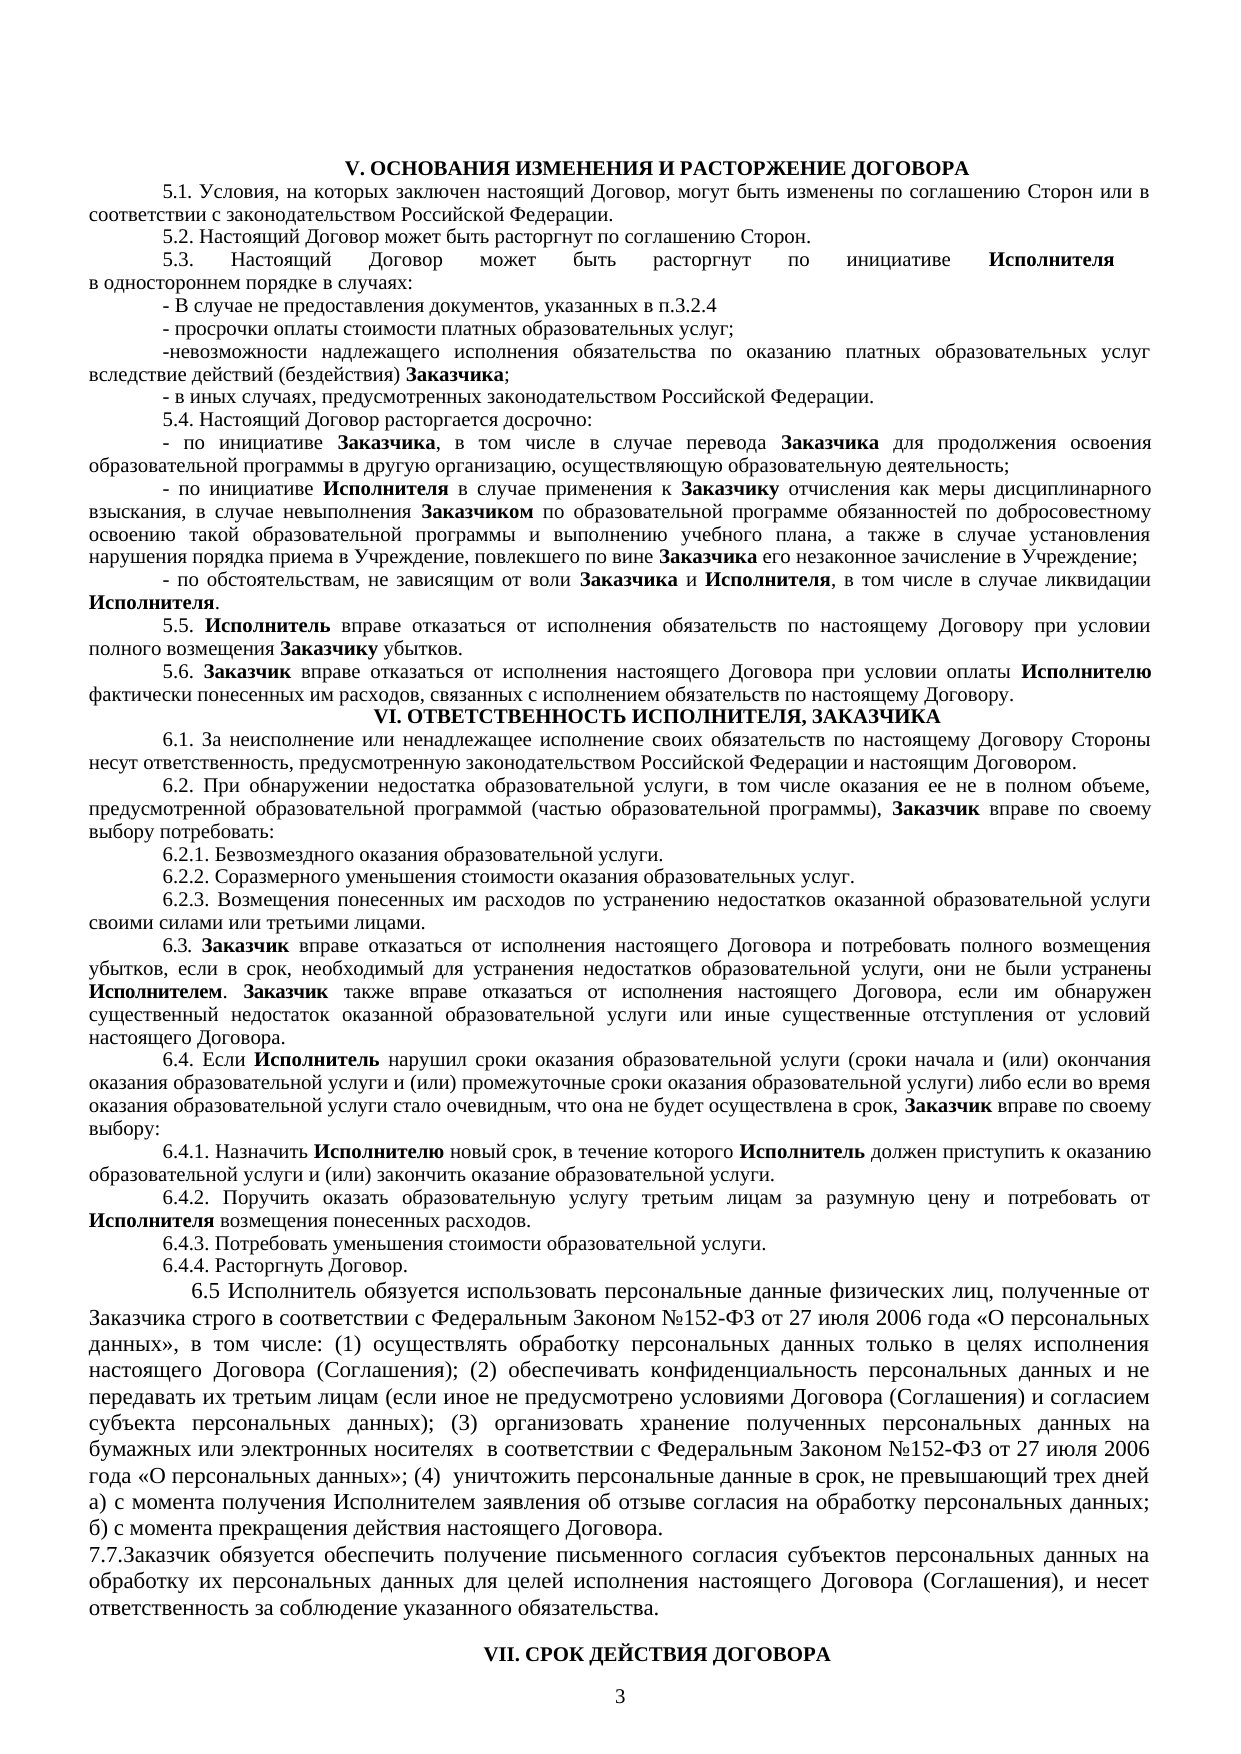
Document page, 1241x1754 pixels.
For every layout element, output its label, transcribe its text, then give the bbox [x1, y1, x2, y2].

text - в иных случаях, предусмотренных законодательством Российской Федерации. [89, 386, 1152, 408]
text -невозможности надлежащего исполнения обязательства по оказанию платных образовательных услуг вследствие действий (бездействия) Заказчика; [89, 340, 1152, 386]
text 6.4.1. Назначить Исполнителю новый срок, в течение которого Исполнитель должен приступить к оказанию образовательной услуги и (или) закончить оказание образовательной услуги. [89, 1140, 1152, 1186]
text - по инициативе Заказчика, в том числе в случае перевода Заказчика для продолжения освоения образовательной программы в другую организацию, осуществляющую образовательную деятельность; [89, 431, 1152, 477]
text 6.4. Если Исполнитель нарушил сроки оказания образовательной услуги (сроки начала и (или) окончания оказания образовательной услуги и (или) промежуточные сроки оказания образовательной услуги) либо если во время оказания образовательной услуги стало очевидным, что она не будет осуществлена в срок, Заказчик вправе по своему выбору: [89, 1049, 1152, 1140]
text 6.4.3. Потребовать уменьшения стоимости образовательной услуги. [89, 1232, 1152, 1254]
text VI. ОТВЕТСТВЕННОСТЬ ИСПОЛНИТЕЛЯ, ЗАКАЗЧИКА [89, 706, 1152, 728]
text 7.7.Заказчик обязуется обеспечить получение письменного согласия субъектов персональных данных на обработку их персональных данных для целей исполнения настоящего Договора (Соглашения), и несет ответственность за соблюдение указанного обязательства. [89, 1541, 1152, 1620]
text 5.5. Исполнитель вправе отказаться от исполнения обязательств по настоящему Договору при условии полного возмещения Заказчику убытков. [89, 614, 1152, 660]
text - по обстоятельствам, не зависящим от воли Заказчика и Исполнителя, в том числе в случае ликвидации Исполнителя. [89, 568, 1152, 614]
text 6.2.1. Безвозмездного оказания образовательной услуги. [89, 843, 1152, 866]
text 6.5 Исполнитель обязуется использовать персональные данные физических лиц, полученные от Заказчика строго в соответствии с Федеральным Законом №152-ФЗ от 27 июля 2006 года «О персональных данных», в том числе: (1) осуществлять обработку персональных данных только в целях исполнения настоящего Договора (Соглашения); (2) обеспечивать конфиденциальность персональных данных и не передавать их третьим лицам (если иное не предусмотрено условиями Договора (Соглашения) и согласием субъекта персональных данных); (3) организовать хранение полученных персональных данных на бумажных или электронных носителях в соответствии с Федеральным Законом №152-ФЗ от 27 июля 2006 года «О персональных данных»; (4) уничтожить персональные данные в срок, не превышающий трех дней а) с момента получения Исполнителем заявления об отзыве согласия на обработку персональных данных; б) с момента прекращения действия настоящего Договора. [89, 1277, 1152, 1541]
text 6.1. За неисполнение или ненадлежащее исполнение своих обязательств по настоящему Договору Стороны несут ответственность, предусмотренную законодательством Российской Федерации и настоящим Договором. [89, 728, 1152, 774]
text 5.1. Условия, на которых заключен настоящий Договор, могут быть изменены по соглашению Сторон или в соответствии с законодательством Российской Федерации. [89, 180, 1152, 226]
text 5.3. Настоящий Договор может быть расторгнут по инициативе Исполнителя в одностороннем порядке в случаях: [89, 248, 1152, 294]
text 6.4.2. Поручить оказать образовательную услугу третьим лицам за разумную цену и потребовать от Исполнителя возмещения понесенных расходов. [89, 1186, 1152, 1232]
text VII. СРОК ДЕЙСТВИЯ ДОГОВОРА [89, 1643, 1152, 1666]
text - просрочки оплаты стоимости платных образовательных услуг; [89, 317, 1152, 340]
text 6.2.3. Возмещения понесенных им расходов по устранению недостатков оказанной образовательной услуги своими силами или третьими лицами. [89, 888, 1152, 934]
text - по инициативе Исполнителя в случае применения к Заказчику отчисления как меры дисциплинарного взыскания, в случае невыполнения Заказчиком по образовательной программе обязанностей по добросовестному освоению такой образовательной программы и выполнению учебного плана, а также в случае установления нарушения порядка приема в Учреждение, повлекшего по вине Заказчика его незаконное зачисление в Учреждение; [89, 477, 1152, 568]
text 6.4.4. Расторгнуть Договор. [89, 1254, 1152, 1277]
text 6.2.2. Соразмерного уменьшения стоимости оказания образовательных услуг. [89, 866, 1152, 888]
text V. ОСНОВАНИЯ ИЗМЕНЕНИЯ И РАСТОРЖЕНИЕ ДОГОВОРА [89, 157, 1152, 180]
text 5.6. Заказчик вправе отказаться от исполнения настоящего Договора при условии оплаты Исполнителю фактически понесенных им расходов, связанных с исполнением обязательств по настоящему Договору. [89, 660, 1152, 706]
text 6.3. Заказчик вправе отказаться от исполнения настоящего Договора и потребовать полного возмещения убытков, если в срок, необходимый для устранения недостатков образовательной услуги, они не были устранены Исполнителем. Заказчик также вправе отказаться от исполнения настоящего Договора, если им обнаружен существенный недостаток оказанной образовательной услуги или иные существенные отступления от условий настоящего Договора. [89, 934, 1152, 1049]
text 6.2. При обнаружении недостатка образовательной услуги, в том числе оказания ее не в полном объеме, предусмотренной образовательной программой (частью образовательной программы), Заказчик вправе по своему выбору потребовать: [89, 774, 1152, 843]
text 5.4. Настоящий Договор расторгается досрочно: [89, 408, 1152, 431]
text - В случае не предоставления документов, указанных в п.3.2.4 [89, 294, 1152, 317]
text 5.2. Настоящий Договор может быть расторгнут по соглашению Сторон. [89, 226, 1152, 248]
